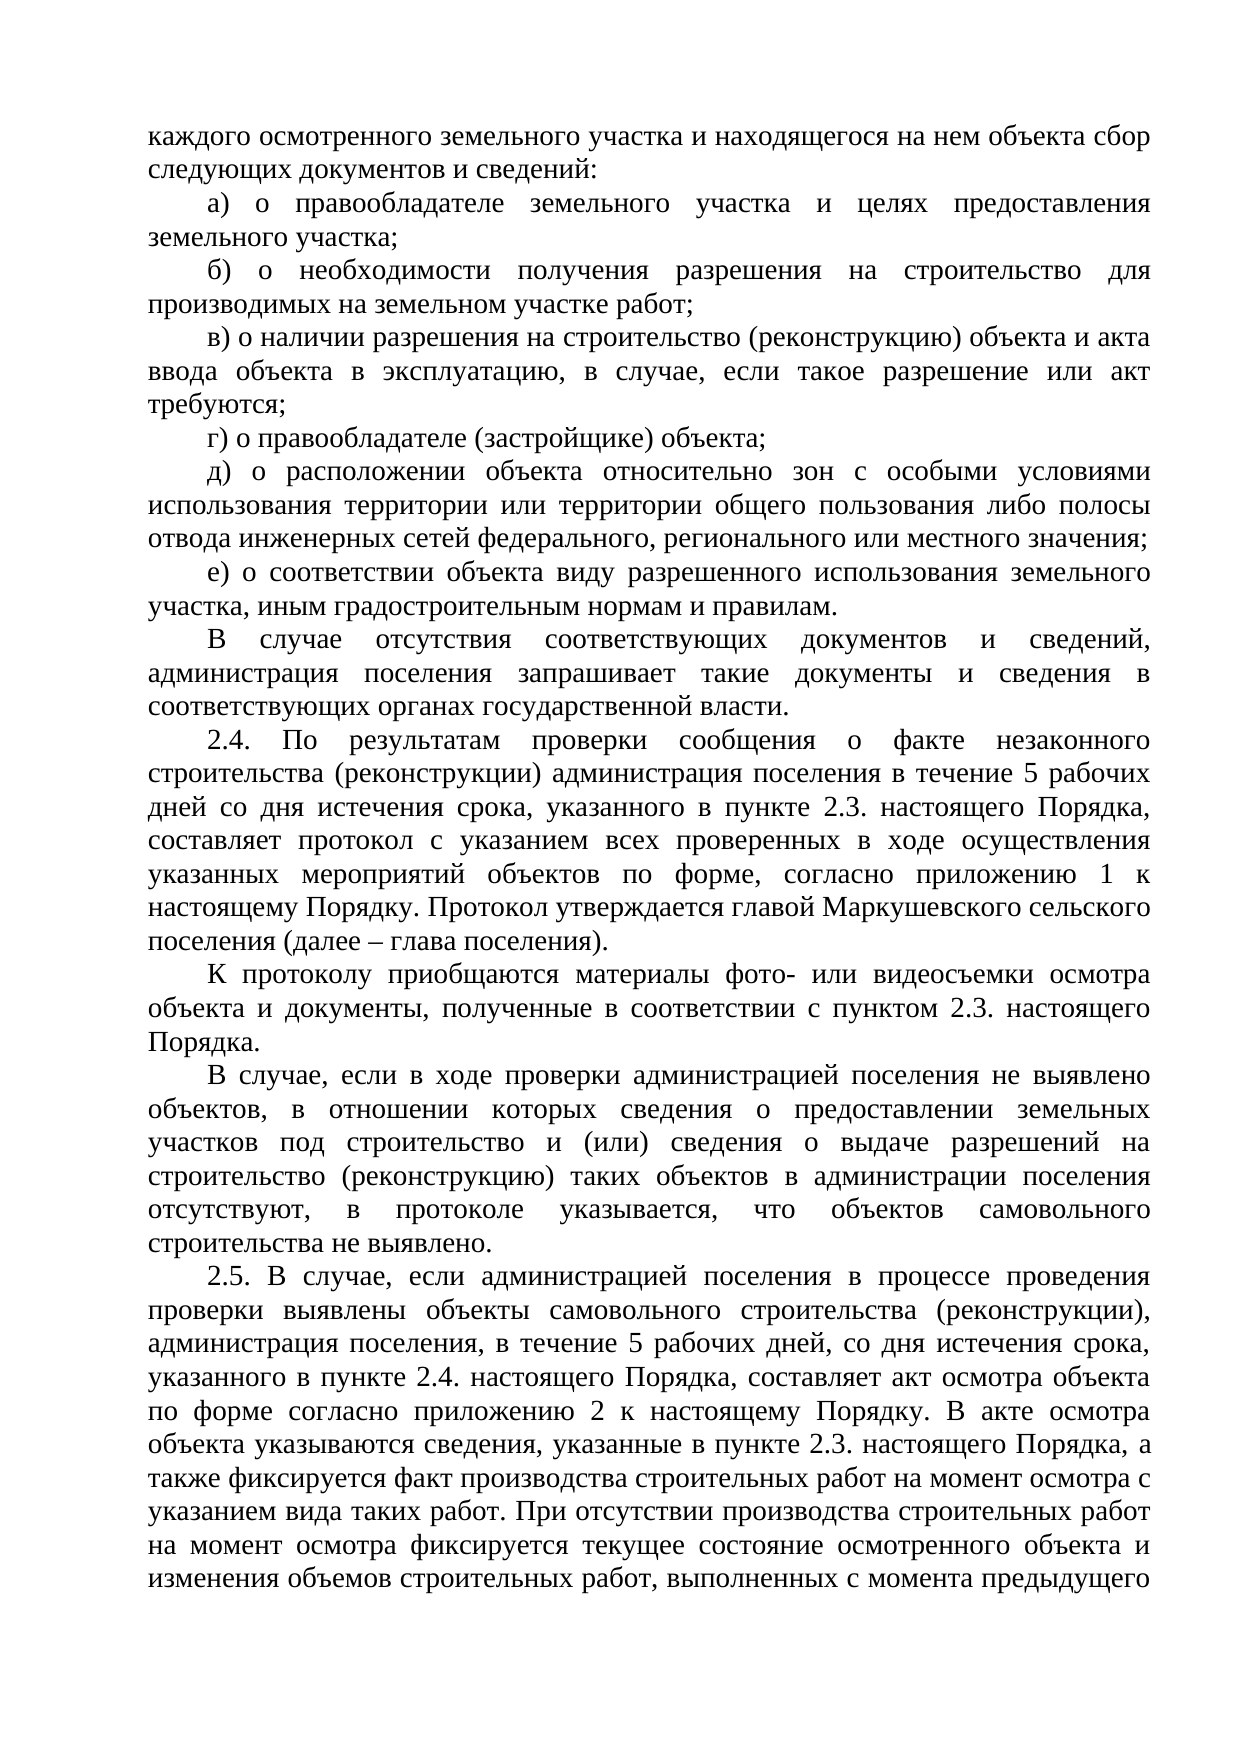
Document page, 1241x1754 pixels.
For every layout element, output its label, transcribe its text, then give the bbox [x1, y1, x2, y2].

text г) о правообладателе (застройщике) объекта; [148, 420, 1152, 453]
text д) о расположении объекта относительно зон с особыми условиями использования территории или территории общего пользования либо полосы отвода инженерных сетей федерального, регионального или местного значения; [148, 453, 1152, 554]
text 2.4. По результатам проверки сообщения о факте незаконного строительства (реконструкции) администрация поселения в течение 5 рабочих дней со дня истечения срока, указанного в пункте 2.3. настоящего Порядка, составляет протокол с указанием всех проверенных в ходе осуществления указанных мероприятий объектов по форме, согласно приложению 1 к настоящему Порядку. Протокол утверждается главой Маркушевского сельского поселения (далее – глава поселения). [148, 722, 1152, 957]
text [148, 1258, 1152, 1594]
text в) о наличии разрешения на строительство (реконструкцию) объекта и акта ввода объекта в эксплуатацию, в случае, если такое разрешение или акт требуются; [148, 319, 1152, 420]
text К протоколу приобщаются материалы фото- или видеосъемки осмотра объекта и документы, полученные в соответствии с пунктом 2.3. настоящего Порядка. [148, 957, 1152, 1057]
text В случае, если в ходе проверки администрацией поселения не выявлено объектов, в отношении которых сведения о предоставлении земельных участков под строительство и (или) сведения о выдаче разрешений на строительство (реконструкцию) таких объектов в администрации поселения отсутствуют, в протоколе указывается, что объектов самовольного строительства не выявлено. [148, 1057, 1152, 1258]
text е) о соответствии объекта виду разрешенного использования земельного участка, иным градостроительным нормам и правилам. [148, 554, 1152, 621]
text а) о правообладателе земельного участка и целях предоставления земельного участка; [148, 185, 1152, 252]
text б) о необходимости получения разрешения на строительство для производимых на земельном участке работ; [148, 252, 1152, 319]
text В случае отсутствия соответствующих документов и сведений, администрация поселения запрашивает такие документы и сведения в соответствующих органах государственной власти. [148, 621, 1152, 722]
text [148, 118, 1152, 185]
